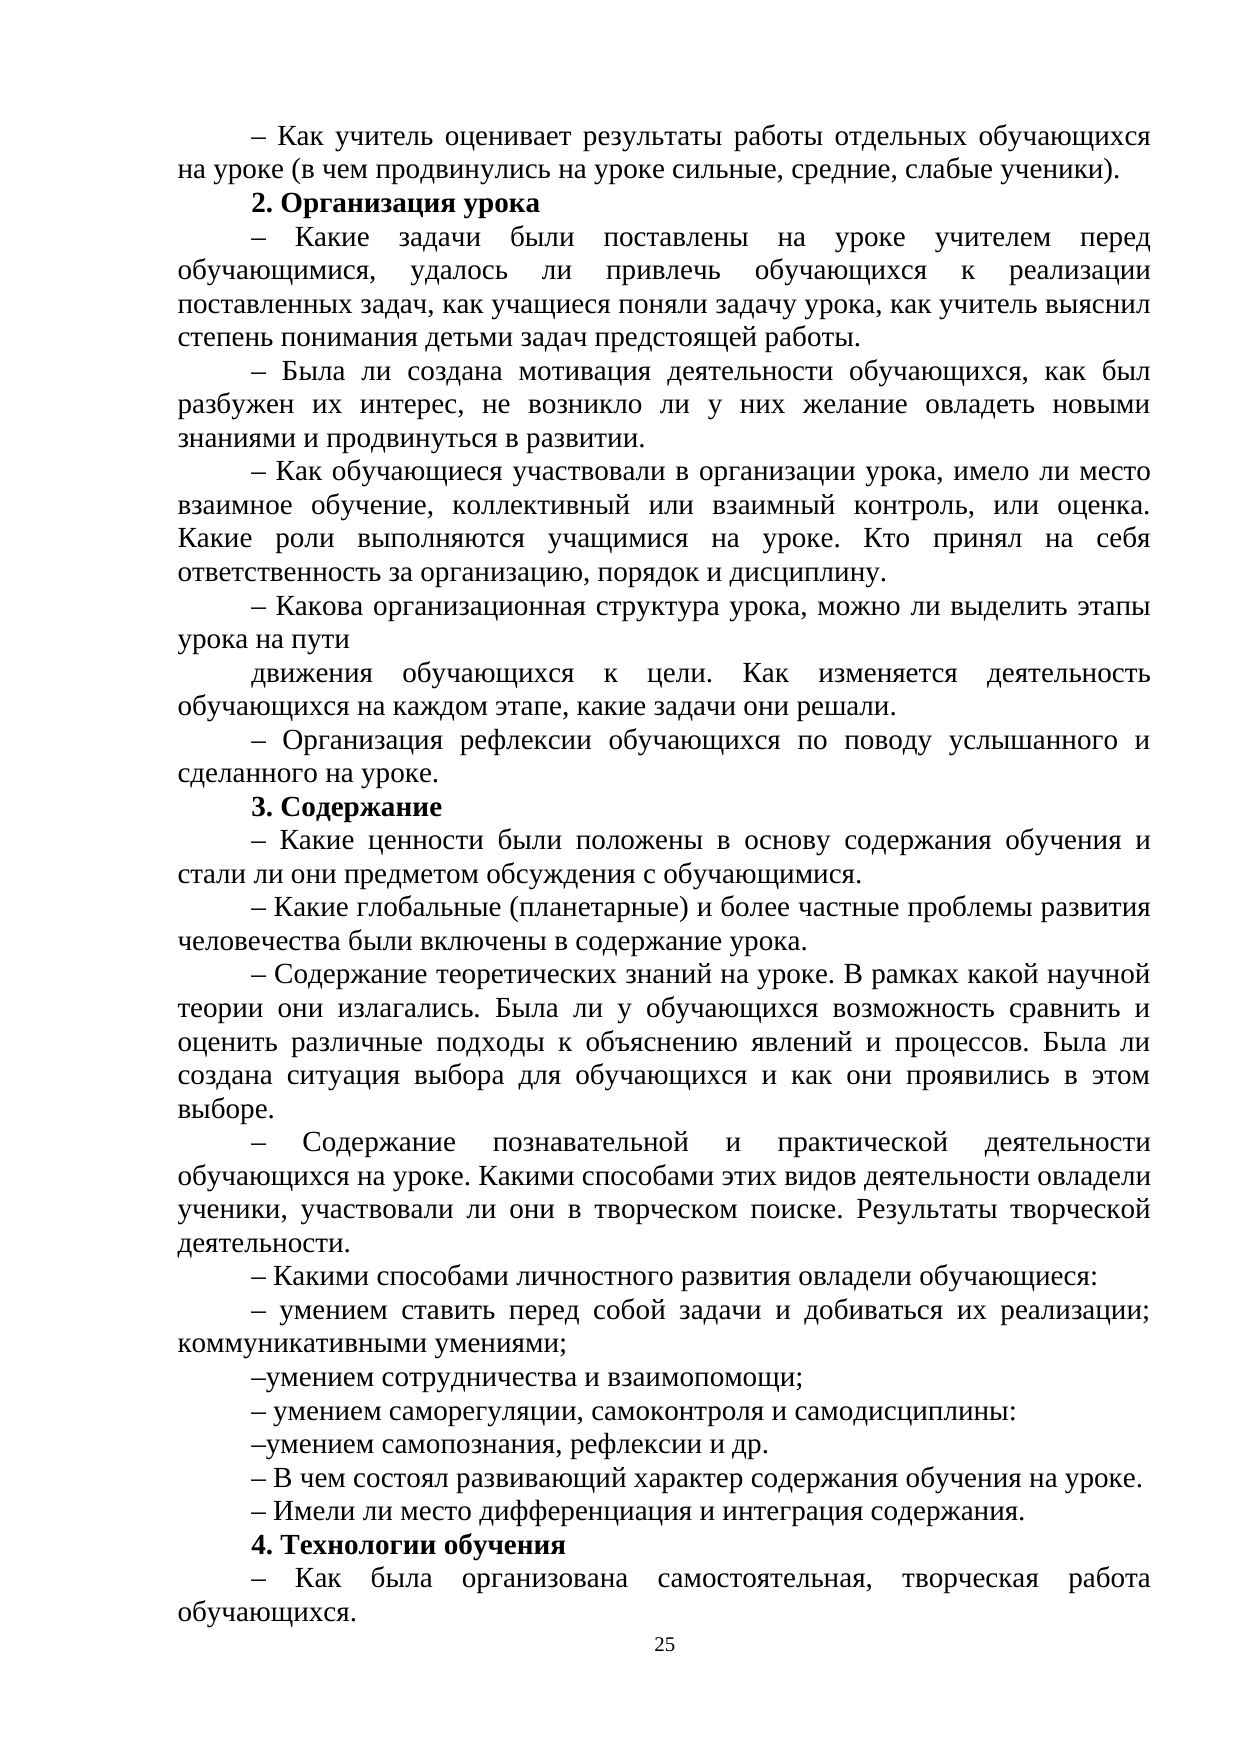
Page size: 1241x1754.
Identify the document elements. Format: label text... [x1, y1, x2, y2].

text – Была ли создана мотивация деятельности обучающихся, как был разбужен их интерес, не возникло ли у них желание овладеть новыми знаниями и продвинуться в развитии. [177, 353, 1152, 453]
text – Как учитель оценивает результаты работы отдельных обучающихся на уроке (в чем продвинулись на уроке сильные, средние, слабые ученики). [177, 118, 1152, 185]
text – Какие ценности были положены в основу содержания обучения и стали ли они предметом обсуждения с обучающимися. [177, 822, 1152, 889]
text – Какими способами личностного развития овладели обучающиеся: [177, 1258, 1152, 1292]
text – Содержание теоретических знаний на уроке. В рамках какой научной теории они излагались. Была ли у обучающихся возможность сравнить и оценить различные подходы к объяснению явлений и процессов. Была ли создана ситуация выбора для обучающихся и как они проявились в этом выборе. [177, 957, 1152, 1124]
text движения обучающихся к цели. Как изменяется деятельность обучающихся на каждом этапе, какие задачи они решали. [177, 655, 1152, 722]
text – Какие глобальные (планетарные) и более частные проблемы развития человечества были включены в содержание урока. [177, 889, 1152, 957]
text – Как была организована самостоятельная, творческая работа обучающихся. [177, 1560, 1152, 1627]
text – Какова организационная структура урока, можно ли выделить этапы урока на пути [177, 588, 1152, 655]
text – умением саморегуляции, самоконтроля и самодисциплины: [177, 1393, 1152, 1426]
text 2. Организация урока [177, 185, 1152, 219]
text – Организация рефлексии обучающихся по поводу услышанного и сделанного на уроке. [177, 722, 1152, 789]
text – В чем состоял развивающий характер содержания обучения на уроке. [177, 1460, 1152, 1493]
text –умением самопознания, рефлексии и др. [177, 1426, 1152, 1460]
text – Как обучающиеся участвовали в организации урока, имело ли место взаимное обучение, коллективный или взаимный контроль, или оценка. Какие роли выполняются учащимися на уроке. Кто принял на себя ответственность за организацию, порядок и дисциплину. [177, 453, 1152, 588]
text – Содержание познавательной и практической деятельности обучающихся на уроке. Какими способами этих видов деятельности овладели ученики, участвовали ли они в творческом поиске. Результаты творческой деятельности. [177, 1124, 1152, 1258]
text – Имели ли место дифференциация и интеграция содержания. [177, 1493, 1152, 1527]
text – Какие задачи были поставлены на уроке учителем перед обучающимися, удалось ли привлечь обучающихся к реализации поставленных задач, как учащиеся поняли задачу урока, как учитель выяснил степень понимания детьми задач предстоящей работы. [177, 219, 1152, 353]
text 4. Технологии обучения [177, 1527, 1152, 1560]
text – умением ставить перед собой задачи и добиваться их реализации; коммуникативными умениями; [177, 1292, 1152, 1359]
text 3. Содержание [177, 789, 1152, 822]
text –умением сотрудничества и взаимопомощи; [177, 1359, 1152, 1393]
